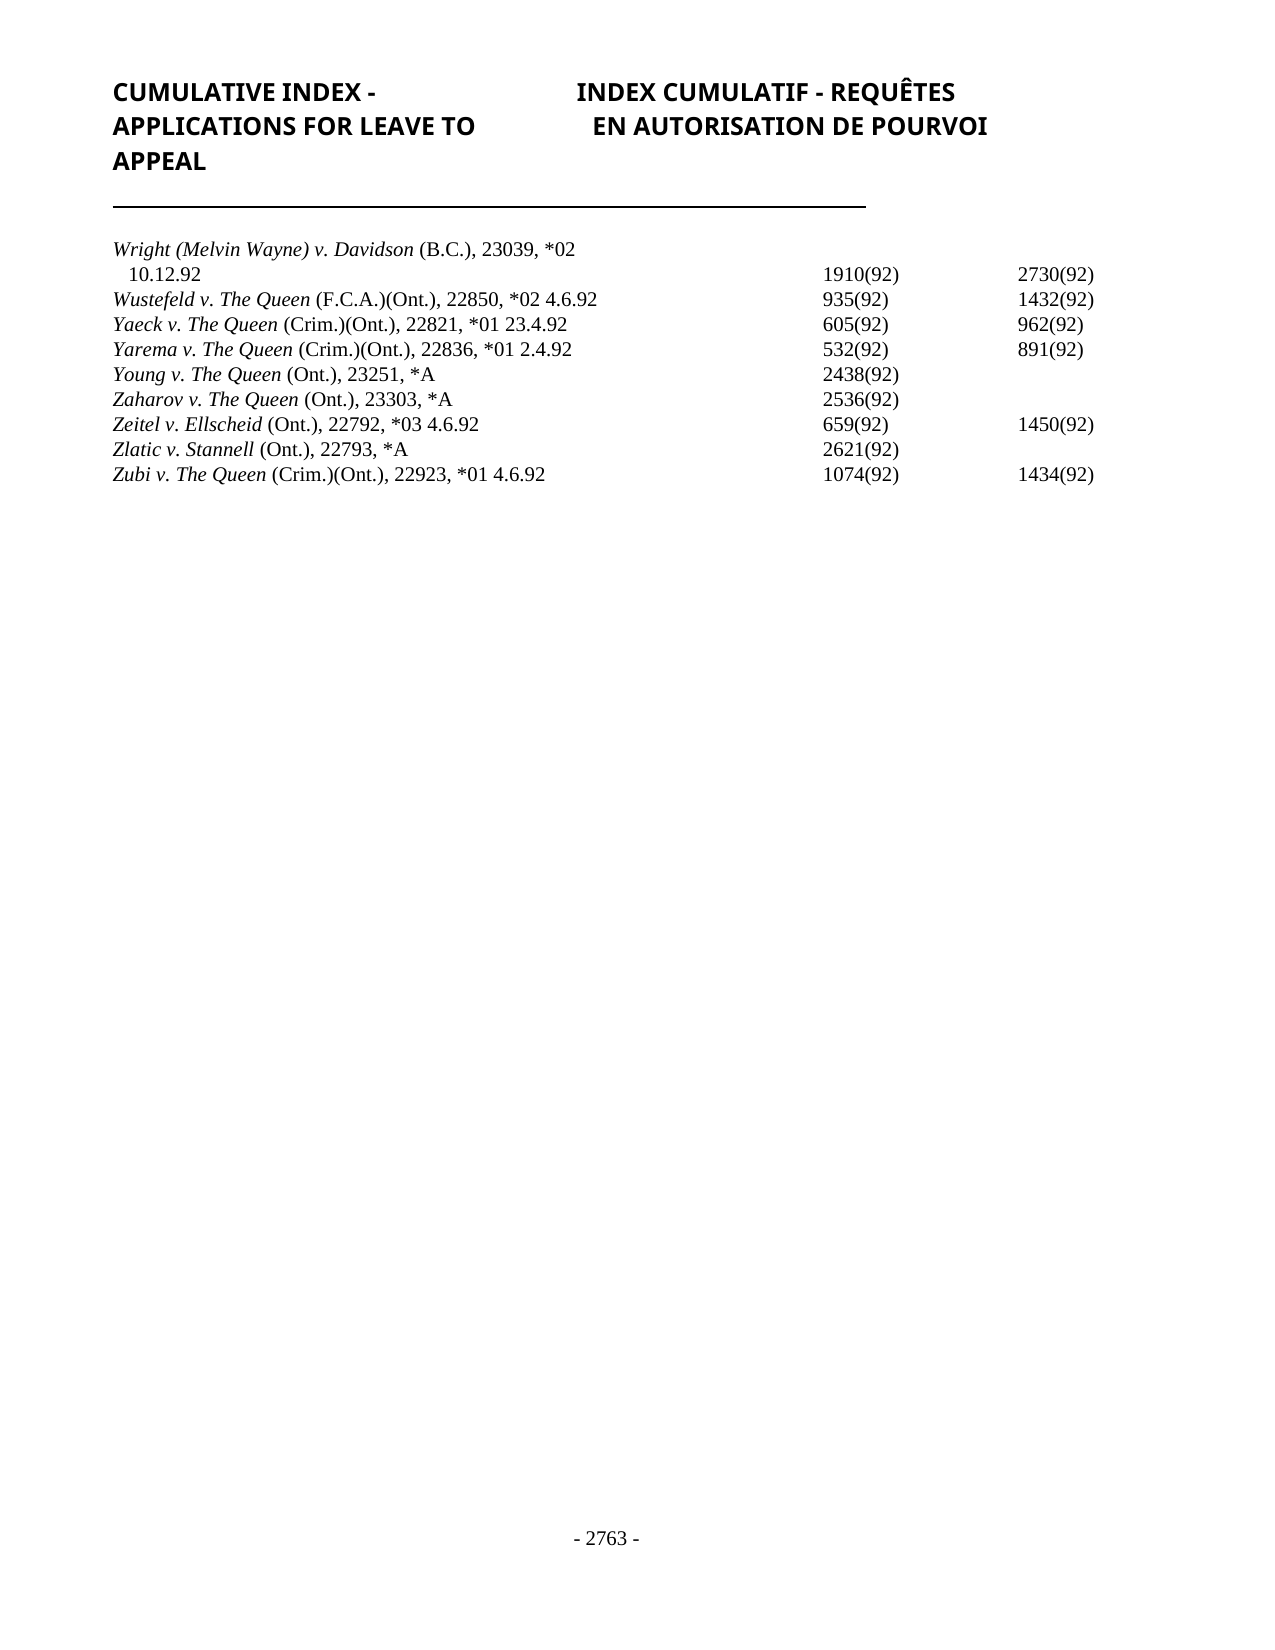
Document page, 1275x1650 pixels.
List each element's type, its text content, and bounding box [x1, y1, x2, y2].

text Yaeck v. The Queen (Crim.)(Ont.), 22821, *01 23.4.92 605(92) 962(92) [112, 311, 1100, 336]
text Wright (Melvin Wayne) v. Davidson (B.C.), 23039, *02 [112, 236, 1100, 261]
text Wustefeld v. The Queen (F.C.A.)(Ont.), 22850, *02 4.6.92 935(92) 1432(92) [112, 286, 1100, 311]
text Young v. The Queen (Ont.), 23251, *A 2438(92) [112, 361, 1100, 386]
text Yarema v. The Queen (Crim.)(Ont.), 22836, *01 2.4.92 532(92) 891(92) [112, 336, 1100, 361]
text Zubi v. The Queen (Crim.)(Ont.), 22923, *01 4.6.92 1074(92) 1434(92) [112, 461, 1100, 486]
text Zlatic v. Stannell (Ont.), 22793, *A 2621(92) [112, 436, 1100, 461]
text 10.12.92 1910(92) 2730(92) [112, 261, 1100, 286]
text Zeitel v. Ellscheid (Ont.), 22792, *03 4.6.92 659(92) 1450(92) [112, 411, 1100, 436]
text Zaharov v. The Queen (Ont.), 23303, *A 2536(92) [112, 386, 1100, 411]
